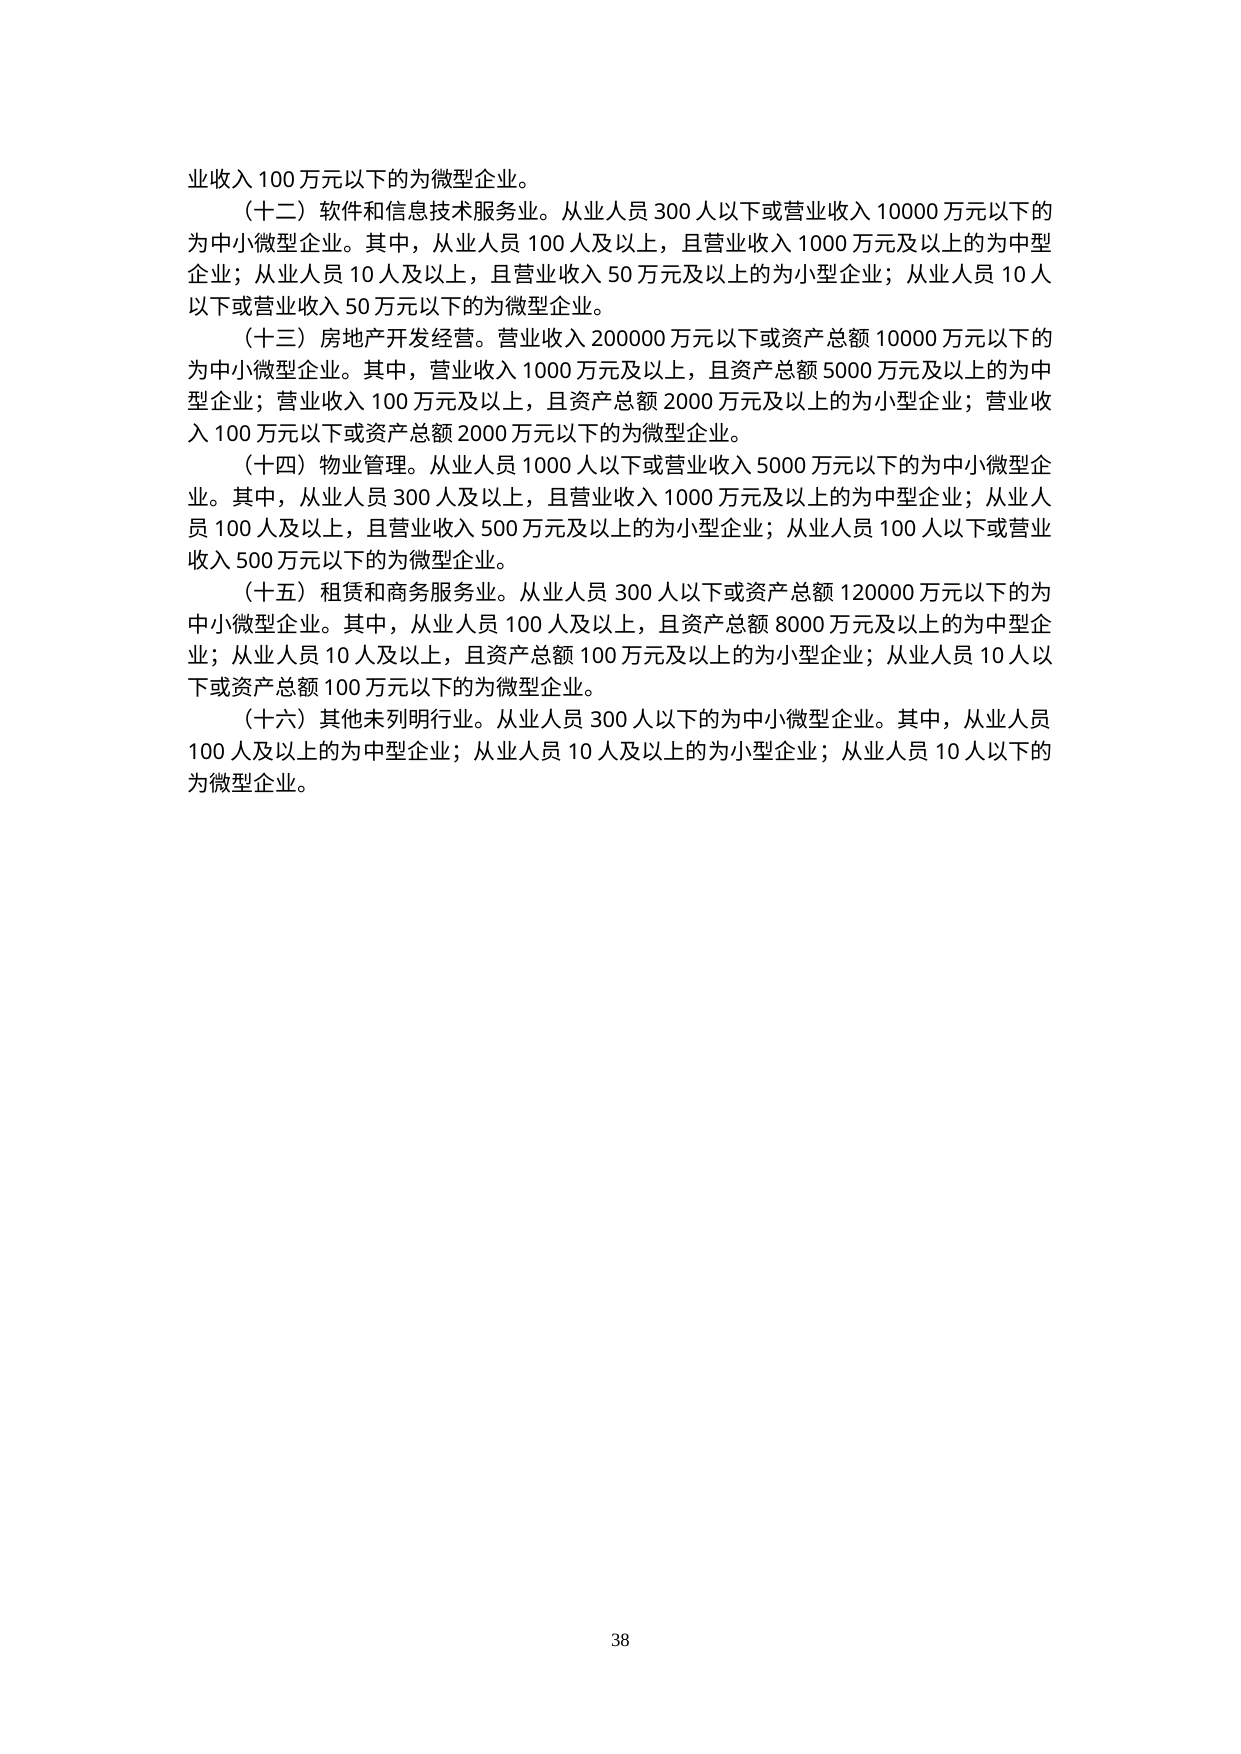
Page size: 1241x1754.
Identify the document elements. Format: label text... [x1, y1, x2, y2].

text （十三）房地产开发经营。营业收入200000万元以下或资产总额10000万元以下的为中小微型企业。其中，营业收入1000万元及以上，且资产总额5000万元及以上的为中型企业；营业收入100万元及以上，且资产总额2000万元及以上的为小型企业；营业收入100万元以下或资产总额2000万元以下的为微型企业。 [187, 321, 1053, 448]
text （十六）其他未列明行业。从业人员300人以下的为中小微型企业。其中，从业人员100人及以上的为中型企业；从业人员10人及以上的为小型企业；从业人员10人以下的为微型企业。 [187, 702, 1053, 797]
text （十五）租赁和商务服务业。从业人员300人以下或资产总额120000万元以下的为中小微型企业。其中，从业人员100人及以上，且资产总额8000万元及以上的为中型企业；从业人员10人及以上，且资产总额100万元及以上的为小型企业；从业人员10人以下或资产总额100万元以下的为微型企业。 [187, 575, 1053, 702]
text （十四）物业管理。从业人员1000人以下或营业收入5000万元以下的为中小微型企业。其中，从业人员300人及以上，且营业收入1000万元及以上的为中型企业；从业人员100人及以上，且营业收入500万元及以上的为小型企业；从业人员100人以下或营业收入500万元以下的为微型企业。 [187, 448, 1053, 575]
text （十二）软件和信息技术服务业。从业人员300人以下或营业收入10000万元以下的为中小微型企业。其中，从业人员100人及以上，且营业收入1000万元及以上的为中型企业；从业人员10人及以上，且营业收入50万元及以上的为小型企业；从业人员10人以下或营业收入50万元以下的为微型企业。 [187, 194, 1053, 321]
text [187, 162, 1053, 194]
